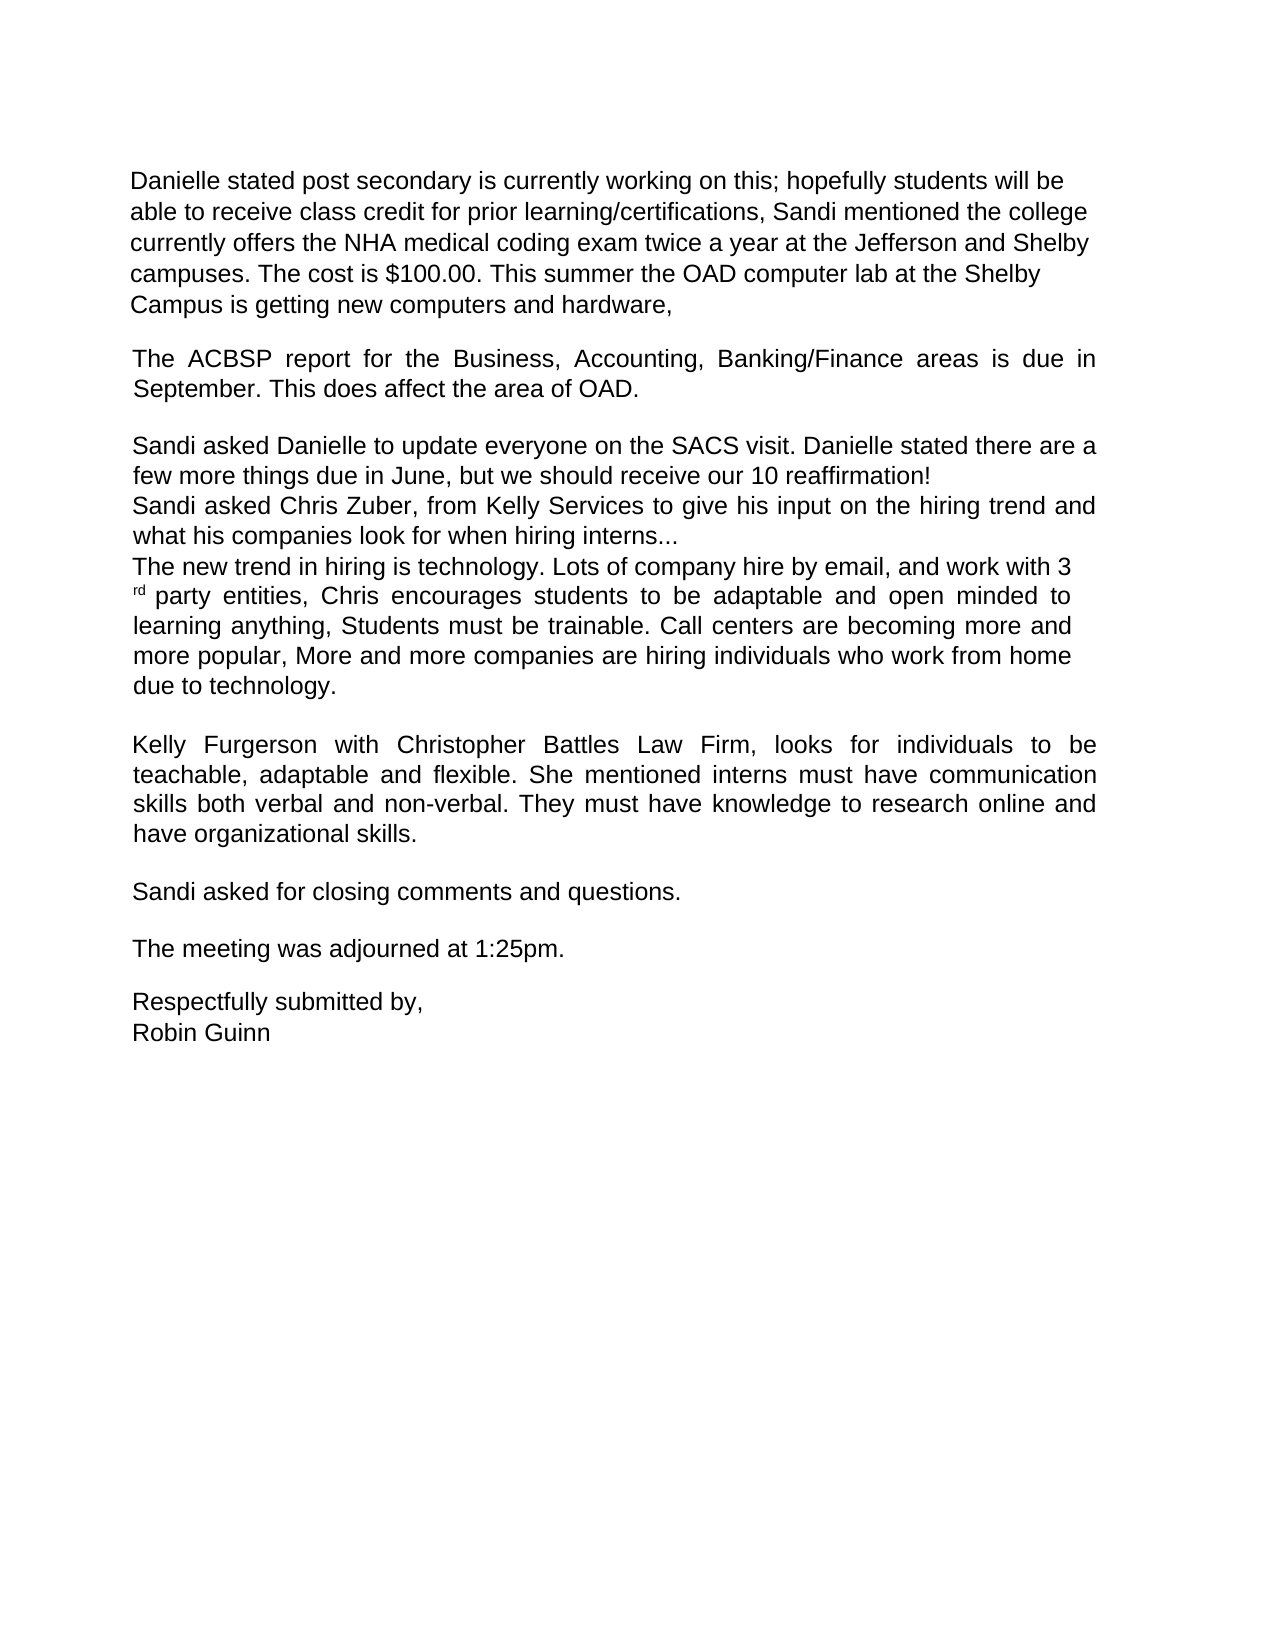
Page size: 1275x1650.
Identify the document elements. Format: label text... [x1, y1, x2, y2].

text Sandi asked Danielle to update everyone on the SACS visit. Danielle stated there are a few more things due in June, but we should receive our 10 reaffirmation! [132, 431, 1098, 490]
text Robin Guinn [132, 1018, 1098, 1046]
text The meeting was adjourned at 1:25pm. [132, 933, 1098, 962]
text Sandi asked for closing comments and questions. [132, 877, 1098, 905]
text The ACBSP report for the Business, Accounting, Banking/Finance areas is due in September. This does affect the area of OAD. [132, 344, 1098, 403]
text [130, 166, 1097, 319]
text Respectfully submitted by, [132, 987, 1098, 1016]
text Sandi asked Chris Zuber, from Kelly Services to give his input on the hiring trend and what his companies look for when hiring interns... [132, 491, 1098, 550]
text The new trend in hiring is technology. Lots of company hire by email, and work with 3 rd party entities, Chris encourages students to be adaptable and open minded to learning anything, Students must be trainable. Call centers are becoming more and more popular, More and more companies are hiring individuals who work from home due to technology. [132, 551, 1073, 700]
text Kelly Furgerson with Christopher Battles Law Firm, looks for individuals to be teachable, adaptable and flexible. She mentioned interns must have communication skills both verbal and non-verbal. They must have knowledge to research online and have organizational skills. [132, 730, 1098, 848]
